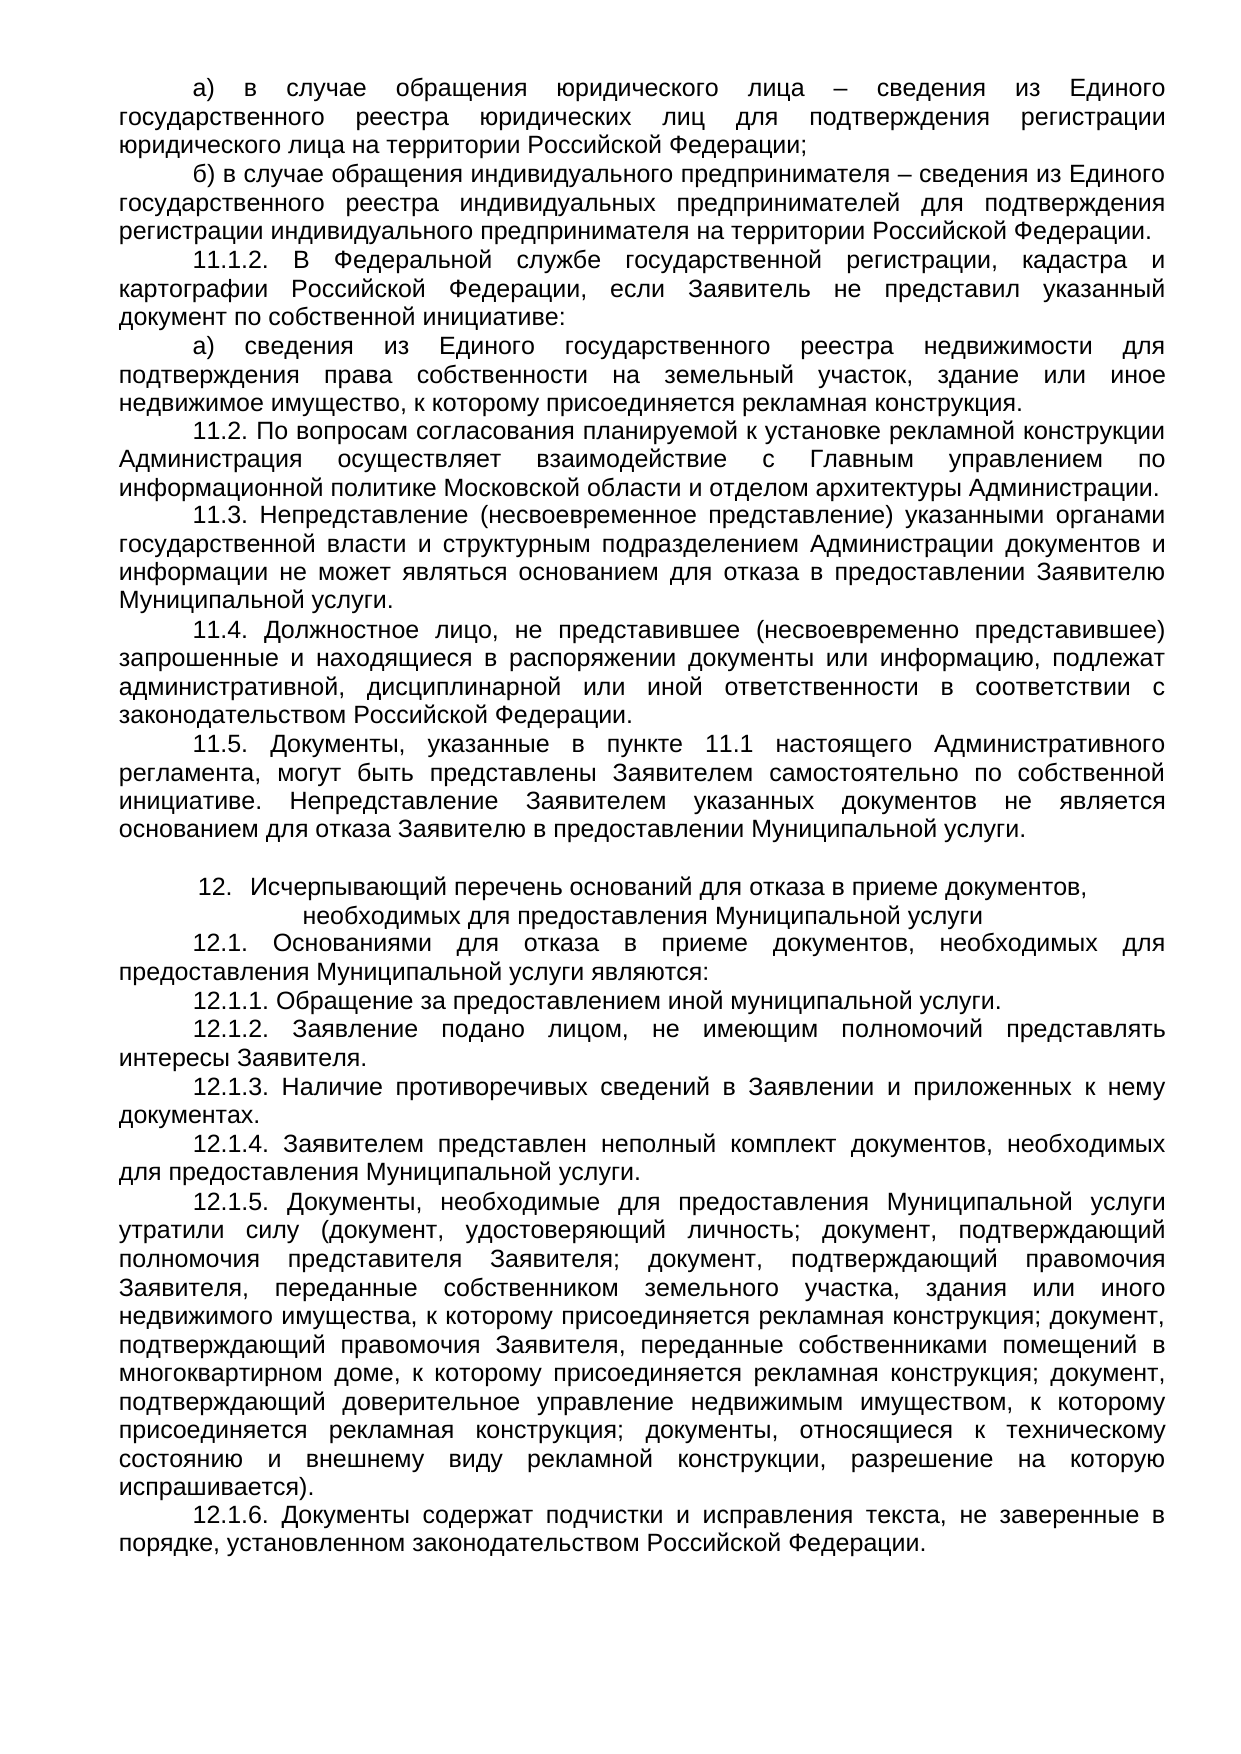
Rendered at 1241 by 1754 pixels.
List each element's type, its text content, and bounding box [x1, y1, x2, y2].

text 12.1.6. Документы содержат подчистки и исправления текста, не заверенные в порядке, установленном законодательством Российской Федерации. [119, 1501, 1167, 1557]
list Исчерпывающий перечень оснований для отказа в приеме документов, необходимых для предоставления Муниципальной услуги [119, 872, 1167, 930]
text 12.1.3. Наличие противоречивых сведений в Заявлении и приложенных к нему документах. [119, 1073, 1167, 1128]
text 11.3. Непредставление (несвоевременное представление) указанными органами государственной власти и структурным подразделением Администрации документов и информации не может являться основанием для отказа в предоставлении Заявителю Муниципальной услуги. [119, 501, 1167, 614]
text а) сведения из Единого государственного реестра недвижимости для подтверждения права собственности на земельный участок, здание или иное недвижимое имущество, к которому присоединяется рекламная конструкция. [119, 332, 1167, 417]
text 12.1.1. Обращение за предоставлением иной муниципальной услуги. [119, 986, 1167, 1014]
text 12.1.4. Заявителем представлен неполный комплект документов, необходимых для предоставления Муниципальной услуги. [119, 1130, 1167, 1186]
text 11.1.2. В Федеральной службе государственной регистрации, кадастра и картографии Российской Федерации, если Заявитель не представил указанный документ по собственной инициативе: [119, 246, 1167, 331]
text б) в случае обращения индивидуального предпринимателя – сведения из Единого государственного реестра индивидуальных предпринимателей для подтверждения регистрации индивидуального предпринимателя на территории Российской Федерации. [119, 160, 1167, 245]
text 12.1.2. Заявление подано лицом, не имеющим полномочий представлять интересы Заявителя. [119, 1016, 1167, 1071]
text 12.1.5. Документы, необходимые для предоставления Муниципальной услуги утратили силу (документ, удостоверяющий личность; документ, подтверждающий полномочия представителя Заявителя; документ, подтверждающий правомочия Заявителя, переданные собственником земельного участка, здания или иного недвижимого имущества, к которому присоединяется рекламная конструкция; документ, подтверждающий правомочия Заявителя, переданные собственниками помещений в многоквартирном доме, к которому присоединяется рекламная конструкция; документ, подтверждающий доверительное управление недвижимым имуществом, к которому присоединяется рекламная конструкция; документы, относящиеся к техническому состоянию и внешнему виду рекламной конструкции, разрешение на которую испрашивается). [119, 1187, 1167, 1501]
text а) в случае обращения юридического лица – сведения из Единого государственного реестра юридических лиц для подтверждения регистрации юридического лица на территории Российской Федерации; [119, 74, 1167, 159]
text 11.4. Должностное лицо, не представившее (несвоевременно представившее) запрошенные и находящиеся в распоряжении документы или информацию, подлежат административной, дисциплинарной или иной ответственности в соответствии с законодательством Российской Федерации. [119, 616, 1167, 728]
text 11.5. Документы, указанные в пункте 11.1 настоящего Административного регламента, могут быть представлены Заявителем самостоятельно по собственной инициативе. Непредставление Заявителем указанных документов не является основанием для отказа Заявителю в предоставлении Муниципальной услуги. [119, 730, 1167, 843]
text 11.2. По вопросам согласования планируемой к установке рекламной конструкции Администрация осуществляет взаимодействие с Главным управлением по информационной политике Московской области и отделом архитектуры Администрации. [119, 417, 1167, 501]
text 12.1. Основаниями для отказа в приеме документов, необходимых для предоставления Муниципальной услуги являются: [119, 930, 1167, 985]
